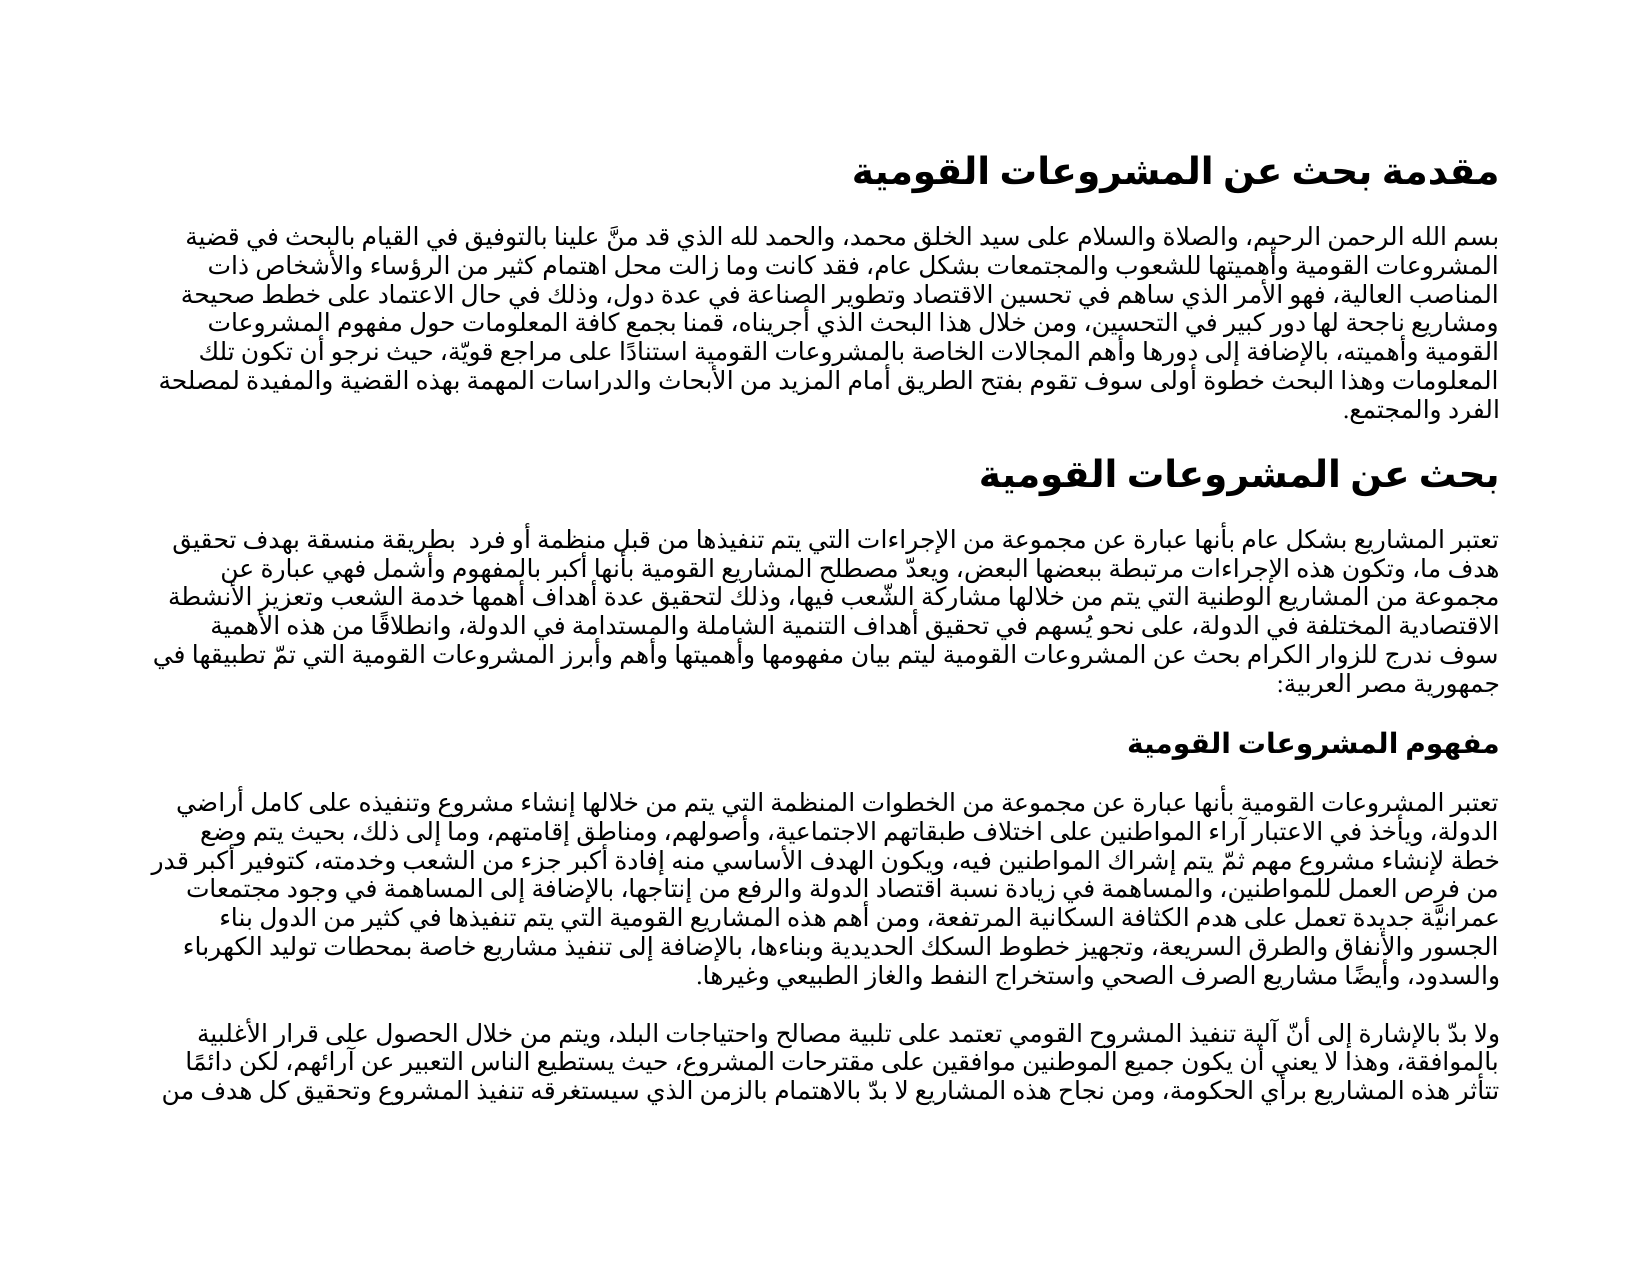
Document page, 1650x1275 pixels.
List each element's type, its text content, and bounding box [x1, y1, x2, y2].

text بسم الله الرحمن الرحيم، والصلاة والسلام على سيد الخلق محمد، والحمد لله الذي قد منَّ علينا بالتوفيق في القيام بالبحث في قضية المشروعات القومية وأهميتها للشعوب والمجتمعات بشكل عام، فقد كانت وما زالت محل اهتمام كثير من الرؤساء والأشخاص ذات المناصب العالية، فهو الأمر الذي ساهم في تحسين الاقتصاد وتطوير الصناعة في عدة دول، وذلك في حال الاعتماد على خطط صحيحة ومشاريع ناجحة لها دور كبير في التحسين، ومن خلال هذا البحث الذي أجريناه، قمنا بجمع كافة المعلومات حول مفهوم المشروعات القومية وأهميته، بالإضافة إلى دورها وأهم المجالات الخاصة بالمشروعات القومية استنادًا على مراجع قويّة، حيث نرجو أن تكون تلك المعلومات وهذا البحث خطوة أولى سوف تقوم بفتح الطريق أمام المزيد من الأبحاث والدراسات المهمة بهذه القضية والمفيدة لمصلحة الفرد والمجتمع. [150, 222, 1500, 423]
text تعتبر المشاريع بشكل عام بأنها عبارة عن مجموعة من الإجراءات التي يتم تنفيذها من قبل منظمة أو فرد بطريقة منسقة بهدف تحقيق هدف ما، وتكون هذه الإجراءات مرتبطة ببعضها البعض، ويعدّ مصطلح المشاريع القومية بأنها أكبر بالمفهوم وأشمل فهي عبارة عن مجموعة من المشاريع الوطنية التي يتم من خلالها مشاركة الشّعب فيها، وذلك لتحقيق عدة أهداف أهمها خدمة الشعب وتعزيز الأنشطة الاقتصادية المختلفة في الدولة، على نحو يُسهم في تحقيق أهداف التنمية الشاملة والمستدامة في الدولة، وانطلاقًا من هذه الأهمية سوف ندرج للزوار الكرام بحث عن المشروعات القومية ليتم بيان مفهومها وأهميتها وأهم وأبرز المشروعات القومية التي تمّ تطبيقها في جمهورية مصر العربية: [150, 525, 1500, 697]
subtitle مفهوم المشروعات القومية [150, 727, 1500, 759]
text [150, 1019, 1500, 1105]
subtitle مقدمة بحث عن المشروعات القومية [150, 150, 1500, 193]
text تعتبر المشروعات القومية بأنها عبارة عن مجموعة من الخطوات المنظمة التي يتم من خلالها إنشاء مشروع وتنفيذه على كامل أراضي الدولة، ويأخذ في الاعتبار آراء المواطنين على اختلاف طبقاتهم الاجتماعية، وأصولهم، ومناطق إقامتهم، وما إلى ذلك، بحيث يتم وضع خطة لإنشاء مشروع مهم ثمّ يتم إشراك المواطنين فيه، ويكون الهدف الأساسي منه إفادة أكبر جزء من الشعب وخدمته، كتوفير أكبر قدر من فرص العمل للمواطنين، والمساهمة في زيادة نسبة اقتصاد الدولة والرفع من إنتاجها، بالإضافة إلى المساهمة في وجود مجتمعات عمرانيَّة جديدة تعمل على هدم الكثافة السكانية المرتفعة، ومن أهم هذه المشاريع القومية التي يتم تنفيذها في كثير من الدول بناء الجسور والأنفاق والطرق السريعة، وتجهيز خطوط السكك الحديدية وبناءها، بالإضافة إلى تنفيذ مشاريع خاصة بمحطات توليد الكهرباء والسدود، وأيضًا مشاريع الصرف الصحي واستخراج النفط والغاز الطبيعي وغيرها. [150, 788, 1500, 989]
subtitle بحث عن المشروعات القومية [150, 453, 1500, 496]
